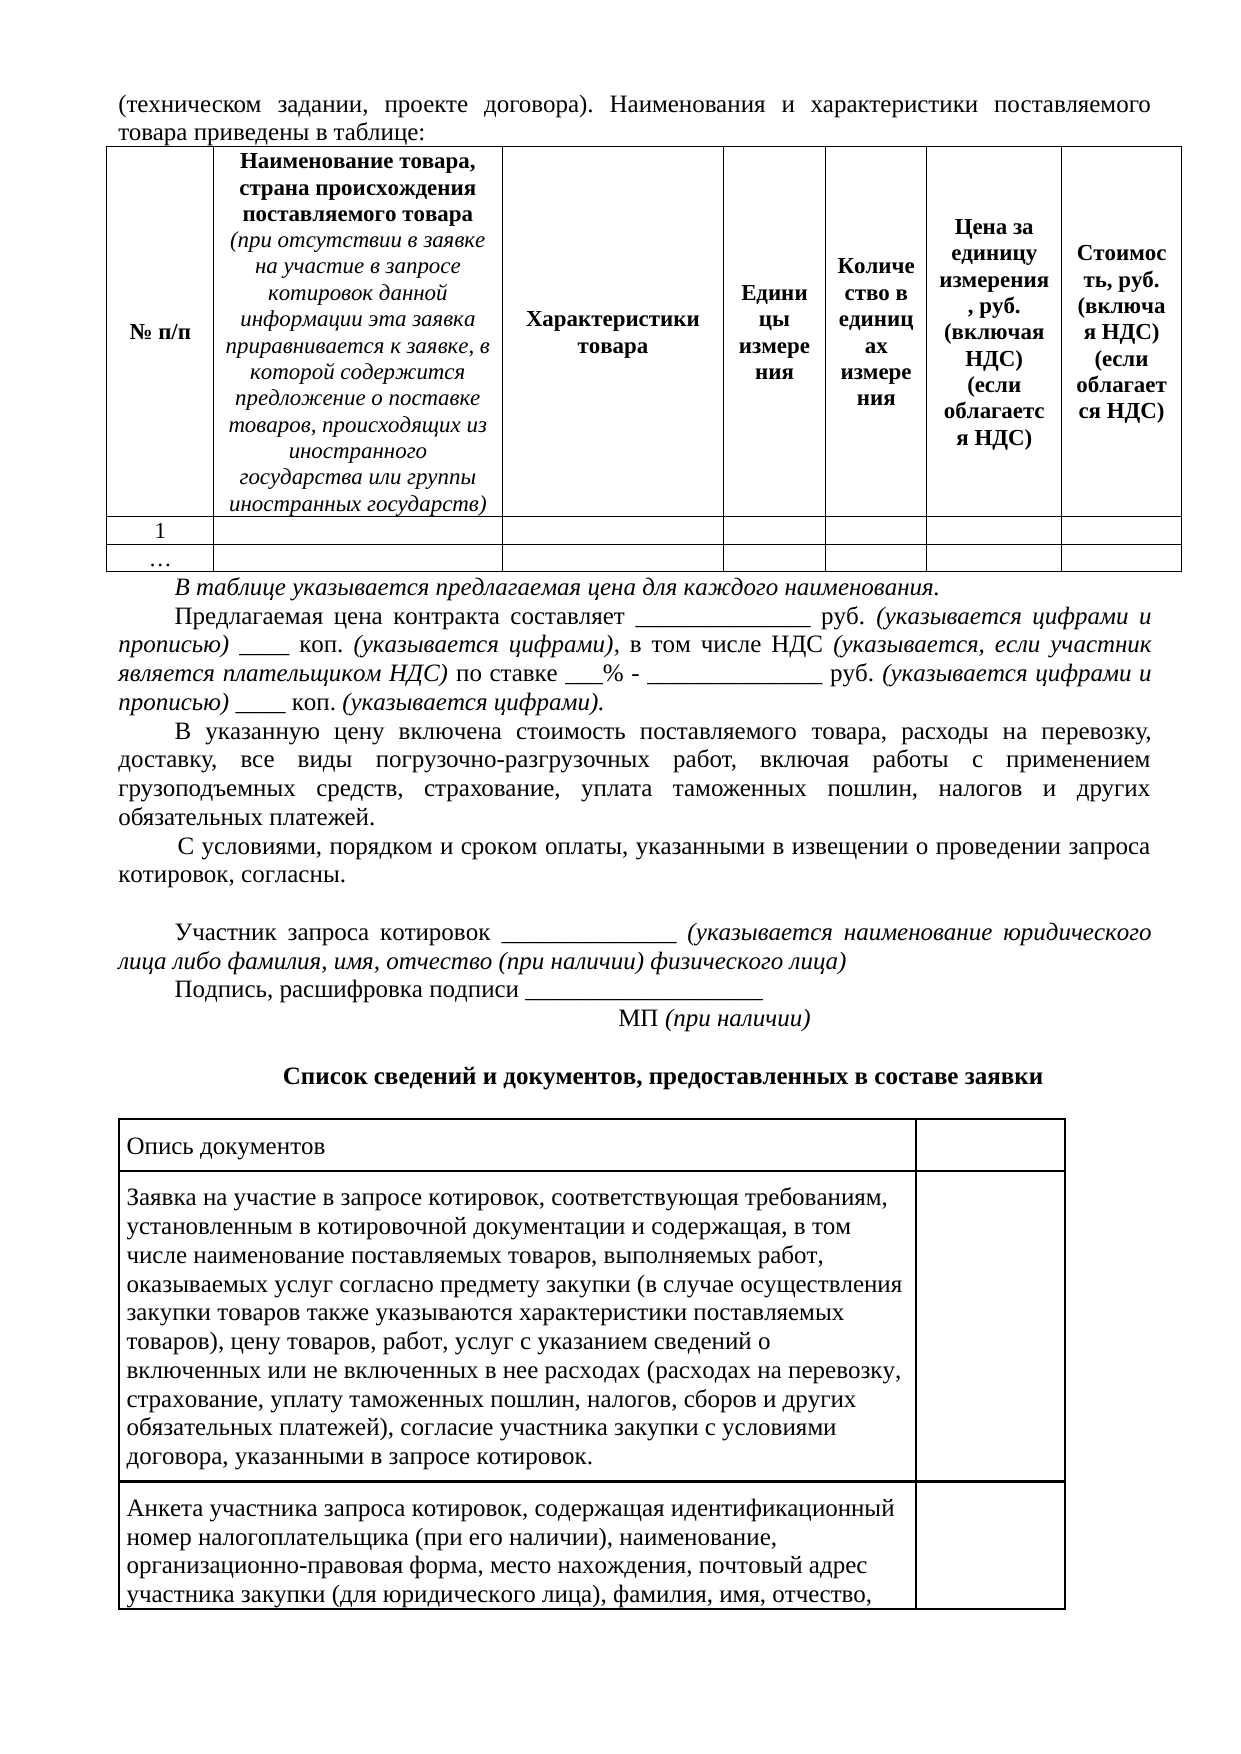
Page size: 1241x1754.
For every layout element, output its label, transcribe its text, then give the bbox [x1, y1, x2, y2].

table_header № п/п [107, 147, 213, 516]
text С условиями, порядком и сроком оплаты, указанными в извещении о проведении запроса котировок, согласны. [118, 831, 1152, 888]
table_header Наименование товара, страна происхождения поставляемого товара (при отсутствии в заявке на участие в запросе котировок данной информации эта заявка приравнивается к заявке, в которой содержится предложение о поставке товаров, происходящих из иностранного государства или группы иностранных государств) [214, 147, 502, 516]
table_cell [917, 1172, 1064, 1480]
text Участник запроса котировок ______________ (указывается наименование юридического лица либо фамилия, имя, отчество (при наличии) физического лица) [118, 917, 1152, 974]
table_cell [214, 517, 502, 543]
table_header Цена за единицу измерения, руб. (включая НДС) (если облагается НДС) [927, 147, 1061, 516]
text МП (при наличии) [118, 1003, 1152, 1032]
text В таблице указывается предлагаемая цена для каждого наименования. [118, 572, 1152, 601]
table_header Характеристики товара [503, 147, 723, 516]
table_cell [503, 517, 723, 543]
table_cell [927, 545, 1061, 571]
table_cell … [107, 545, 213, 571]
text Список сведений и документов, предоставленных в составе заявки [118, 1061, 1152, 1089]
table_cell 1 [107, 517, 213, 543]
text Подпись, расшифровка подписи ___________________ [118, 974, 1152, 1003]
table_cell [503, 545, 723, 571]
table_header Единицы измерения [724, 147, 825, 516]
table_cell [917, 1483, 1064, 1608]
table_cell [724, 545, 825, 571]
table_cell [214, 545, 502, 571]
table_cell [927, 517, 1061, 543]
table_header [917, 1120, 1064, 1170]
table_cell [120, 1483, 915, 1608]
table_cell [826, 517, 926, 543]
table_cell [1062, 545, 1181, 571]
table_header Опись документов [120, 1120, 915, 1170]
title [118, 89, 1152, 146]
text В указанную цену включена стоимость поставляемого товара, расходы на перевозку, доставку, все виды погрузочно-разгрузочных работ, включая работы с применением грузоподъемных средств, страхование, уплата таможенных пошлин, налогов и других обязательных платежей. [118, 716, 1152, 831]
table_header Количество в единицах измерения [826, 147, 926, 516]
table_cell [724, 517, 825, 543]
text Предлагаемая цена контракта составляет ______________ руб. (указывается цифрами и прописью) ____ коп. (указывается цифрами), в том числе НДС (указывается, если участник является плательщиком НДС) по ставке ___% - ______________ руб. (указывается цифрами и прописью) ____ коп. (указывается цифрами). [118, 601, 1152, 716]
table_cell [826, 545, 926, 571]
table_header Стоимость, руб. (включая НДС) (если облагается НДС) [1062, 147, 1181, 516]
table_cell Заявка на участие в запросе котировок, соответствующая требованиям, установленным в котировочной документации и содержащая, в том числе наименование поставляемых товаров, выполняемых работ, оказываемых услуг согласно предмету закупки (в случае осуществления закупки товаров также указываются характеристики поставляемых товаров), цену товаров, работ, услуг с указанием сведений о включенных или не включенных в нее расходах (расходах на перевозку, страхование, уплату таможенных пошлин, налогов, сборов и других обязательных платежей), согласие участника закупки с условиями договора, указанными в запросе котировок. [120, 1172, 915, 1480]
table_cell [1062, 517, 1181, 543]
